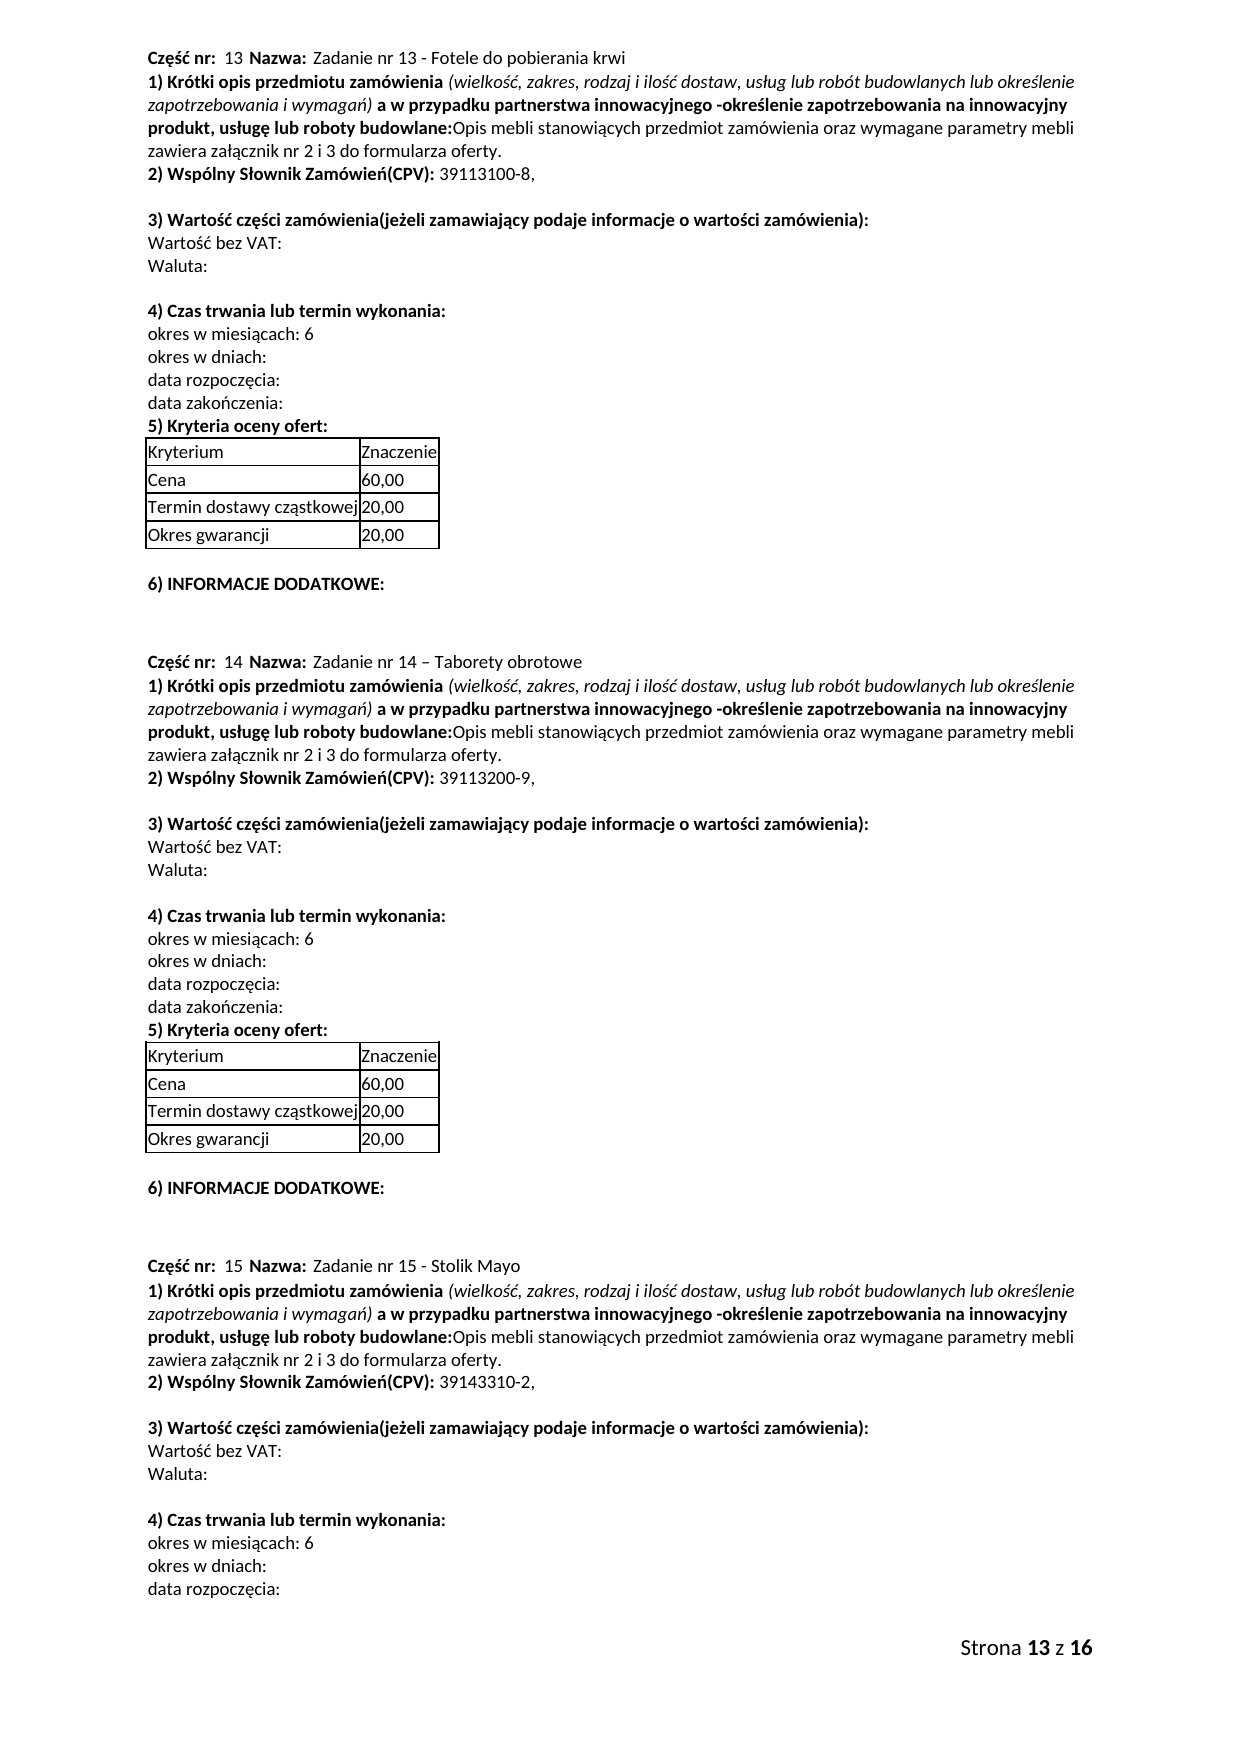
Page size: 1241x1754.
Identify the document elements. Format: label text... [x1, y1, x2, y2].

table_cell Termin dostawy cząstkowej [147, 1098, 359, 1124]
table_cell 60,00 [361, 466, 438, 492]
table_cell 20,00 [361, 1126, 438, 1152]
text 1) Krótki opis przedmiotu zamówienia (wielkość, zakres, rodzaj i ilość dostaw, usług lub robót budowlanych lub określenie zapotrzebowania i wymagań) a w przypadku partnerstwa innowacyjnego -określenie zapotrzebowania na innowacyjny produkt, usługę lub roboty budowlane:Opis mebli stanowiących przedmiot zamówienia oraz wymagane parametry mebli zawiera załącznik nr 2 i 3 do formularza oferty. 2) Wspólny Słownik Zamówień(CPV): 39113200-9, 3) Wartość części zamówienia(jeżeli zamawiający podaje informacje o wartości zamówienia): Wartość bez VAT: Waluta: 4) Czas trwania lub termin wykonania: okres w miesiącach: 6 okres w dniach: data rozpoczęcia: data zakończenia: 5) Kryteria oceny ofert: [148, 675, 1092, 1041]
table_header Znaczenie [361, 439, 438, 465]
table_header Nazwa: [248, 649, 311, 675]
table_header Kryterium [147, 1043, 359, 1069]
table_cell Okres gwarancji [147, 522, 359, 547]
table_cell 20,00 [361, 494, 438, 520]
table_cell Cena [147, 1071, 359, 1097]
table_header 13 [222, 44, 247, 70]
table_cell Cena [147, 466, 359, 492]
table_header Część nr: [146, 649, 222, 675]
table_header Zadanie nr 13 - Fotele do pobierania krwi [311, 44, 632, 70]
table_header Część nr: [146, 44, 222, 70]
table_header 14 [222, 649, 247, 675]
table_header Kryterium [147, 439, 359, 465]
text 6) INFORMACJE DODATKOWE: [148, 549, 1092, 624]
text 1) Krótki opis przedmiotu zamówienia (wielkość, zakres, rodzaj i ilość dostaw, usług lub robót budowlanych lub określenie zapotrzebowania i wymagań) a w przypadku partnerstwa innowacyjnego -określenie zapotrzebowania na innowacyjny produkt, usługę lub roboty budowlane:Opis mebli stanowiących przedmiot zamówienia oraz wymagane parametry mebli zawiera załącznik nr 2 i 3 do formularza oferty. 2) Wspólny Słownik Zamówień(CPV): 39113100-8, 3) Wartość części zamówienia(jeżeli zamawiający podaje informacje o wartości zamówienia): Wartość bez VAT: Waluta: 4) Czas trwania lub termin wykonania: okres w miesiącach: 6 okres w dniach: data rozpoczęcia: data zakończenia: 5) Kryteria oceny ofert: [148, 70, 1092, 437]
table_header 15 [222, 1253, 248, 1279]
table_cell Termin dostawy cząstkowej [147, 494, 359, 520]
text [148, 1279, 1092, 1600]
table_header Zadanie nr 14 – Taborety obrotowe [311, 649, 589, 675]
table_cell 20,00 [361, 522, 438, 547]
table_header Część nr: [146, 1253, 222, 1279]
table_cell 20,00 [361, 1098, 438, 1124]
table_header Nazwa: [248, 44, 311, 70]
table_cell Okres gwarancji [147, 1126, 359, 1152]
text 6) INFORMACJE DODATKOWE: [148, 1153, 1092, 1228]
table_header Nazwa: [248, 1253, 311, 1279]
table_cell 60,00 [361, 1071, 438, 1097]
table_header Zadanie nr 15 - Stolik Mayo [311, 1253, 527, 1279]
table_header Znaczenie [361, 1043, 438, 1069]
